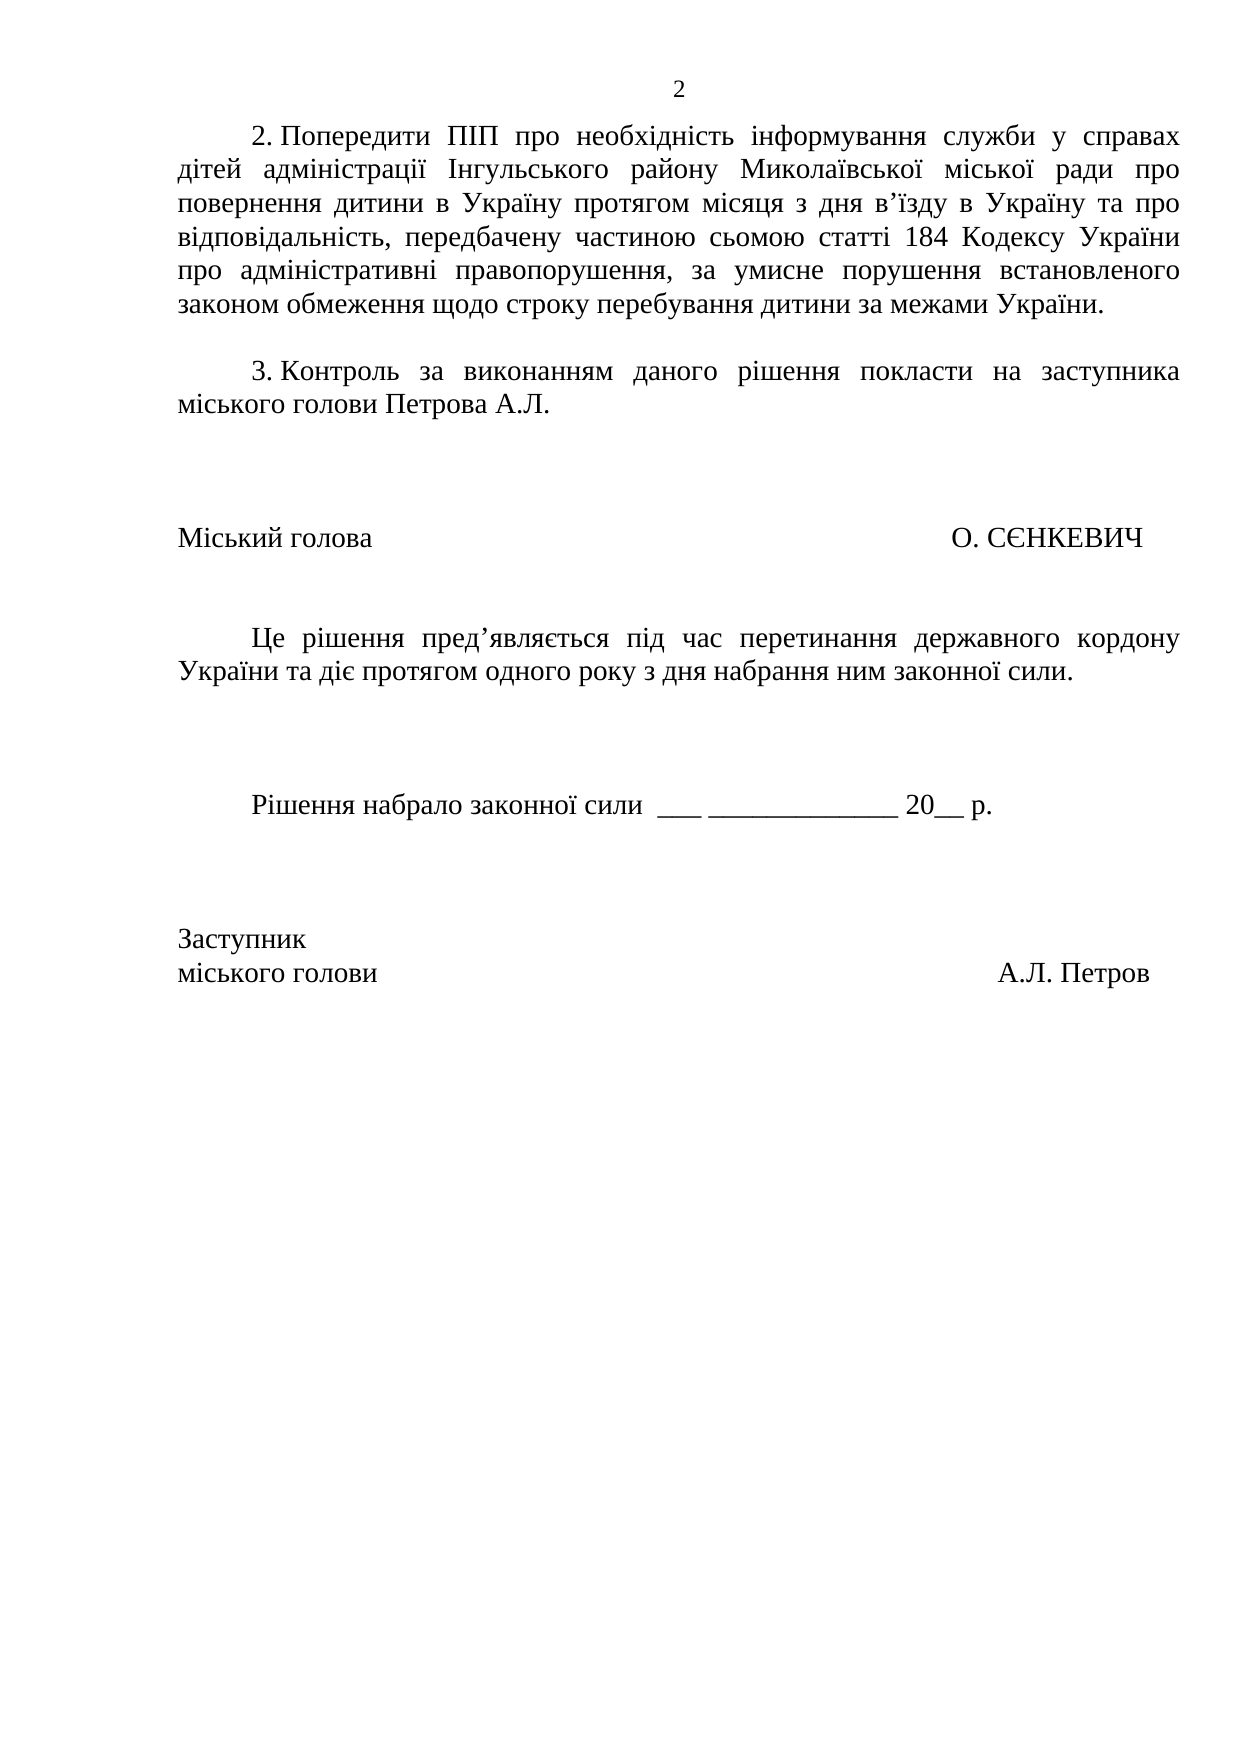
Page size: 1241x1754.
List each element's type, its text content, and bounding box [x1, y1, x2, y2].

text Міський голова О. СЄНКЕВИЧ [177, 521, 1181, 554]
text Це рішення пред’являється під час перетинання державного кордону України та діє протягом одного року з дня набрання ним законної сили. [177, 620, 1181, 687]
text міського голови А.Л. Петров [177, 955, 1181, 989]
text 3. Контроль за виконанням даного рішення покласти на заступника міського голови Петрова А.Л. [177, 353, 1181, 420]
text Рішення набрало законної сили ___ _____________ 20__ р. [177, 787, 1181, 821]
text Заступник [177, 922, 1181, 955]
text 2. Попередити ПІП про необхідність інформування служби у справах дітей адміністрації Інгульського району Миколаївської міської ради про повернення дитини в Україну протягом місяця з дня в’їзду в Україну та про відповідальність, передбачену частиною сьомою статті 184 Кодексу України про адміністративні правопорушення, за умисне порушення встановленого законом обмеження щодо строку перебування дитини за межами України. [177, 118, 1181, 319]
